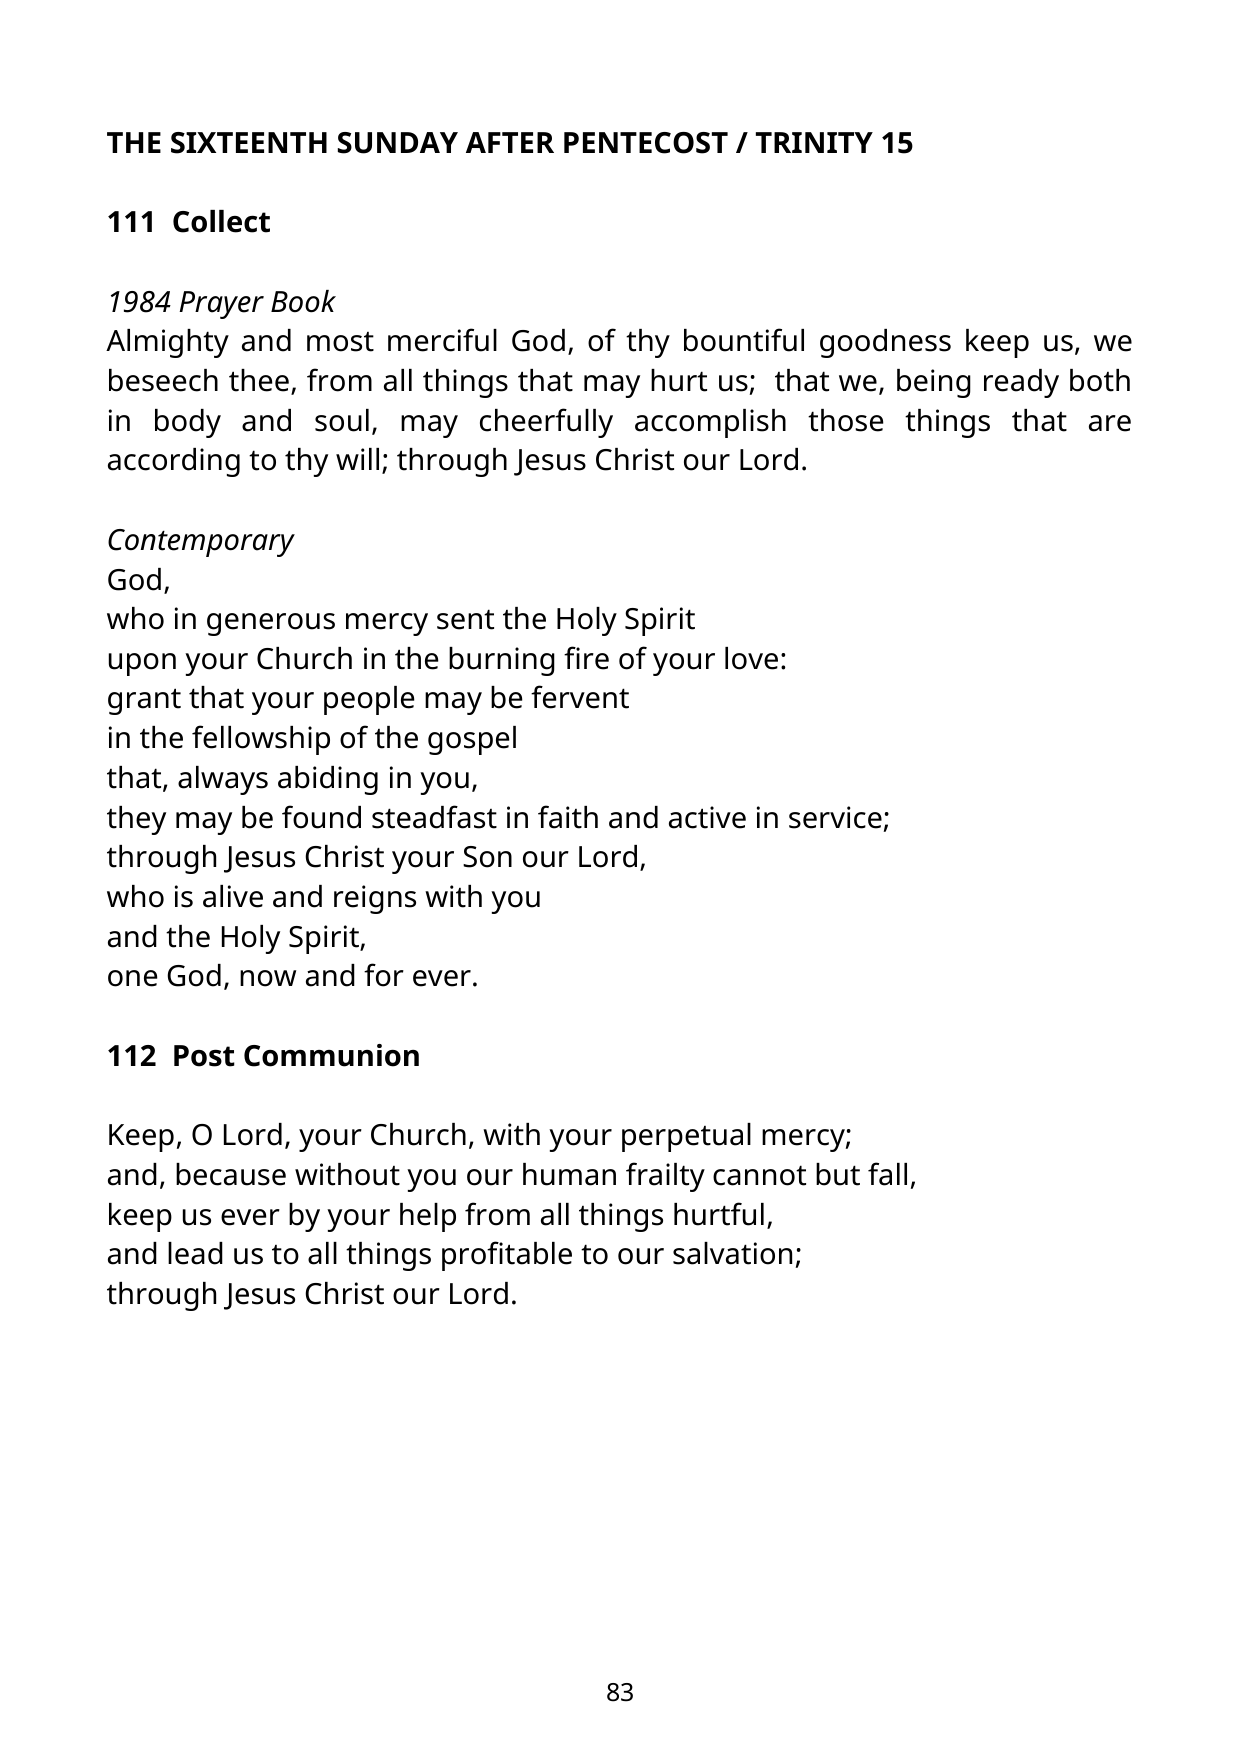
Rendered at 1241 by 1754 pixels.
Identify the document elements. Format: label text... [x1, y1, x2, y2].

text keep us ever by your help from all things hurtful, [106, 1194, 1134, 1233]
subtitle THE SIXTEENTH SUNDAY AFTER PENTECOST / TRINITY 15 [106, 122, 1134, 162]
text and, because without you our human frailty cannot but fall, [106, 1154, 1134, 1194]
text upon your Church in the burning fire of your love: [106, 638, 1134, 678]
text Keep, O Lord, your Church, with your perpetual mercy; [106, 1114, 1134, 1154]
text who in generous mercy sent the Holy Spirit [106, 598, 1134, 638]
text grant that your people may be fervent [106, 678, 1134, 717]
subtitle 1984 Prayer Book [106, 281, 1134, 321]
text that, always abiding in you, [106, 757, 1134, 797]
text and the Holy Spirit, [106, 916, 1134, 956]
text 111 Collect [106, 202, 1134, 241]
subtitle 112 Post Communion [106, 1035, 1134, 1075]
subtitle Contemporary [106, 519, 1134, 559]
text through Jesus Christ our Lord. [106, 1273, 1134, 1313]
text God, [106, 559, 1134, 598]
text in the fellowship of the gospel [106, 717, 1134, 757]
text who is alive and reigns with you [106, 876, 1134, 916]
text they may be found steadfast in faith and active in service; [106, 797, 1134, 837]
text and lead us to all things profitable to our salvation; [106, 1233, 1134, 1273]
text one God, now and for ever. [106, 956, 1134, 995]
text Almighty and most merciful God, of thy bountiful goodness keep us, we beseech thee, from all things that may hurt us; that we, being ready both in body and soul, may cheerfully accomplish those things that are according to thy will; through Jesus Christ our Lord. [106, 321, 1134, 479]
text through Jesus Christ your Son our Lord, [106, 837, 1134, 876]
